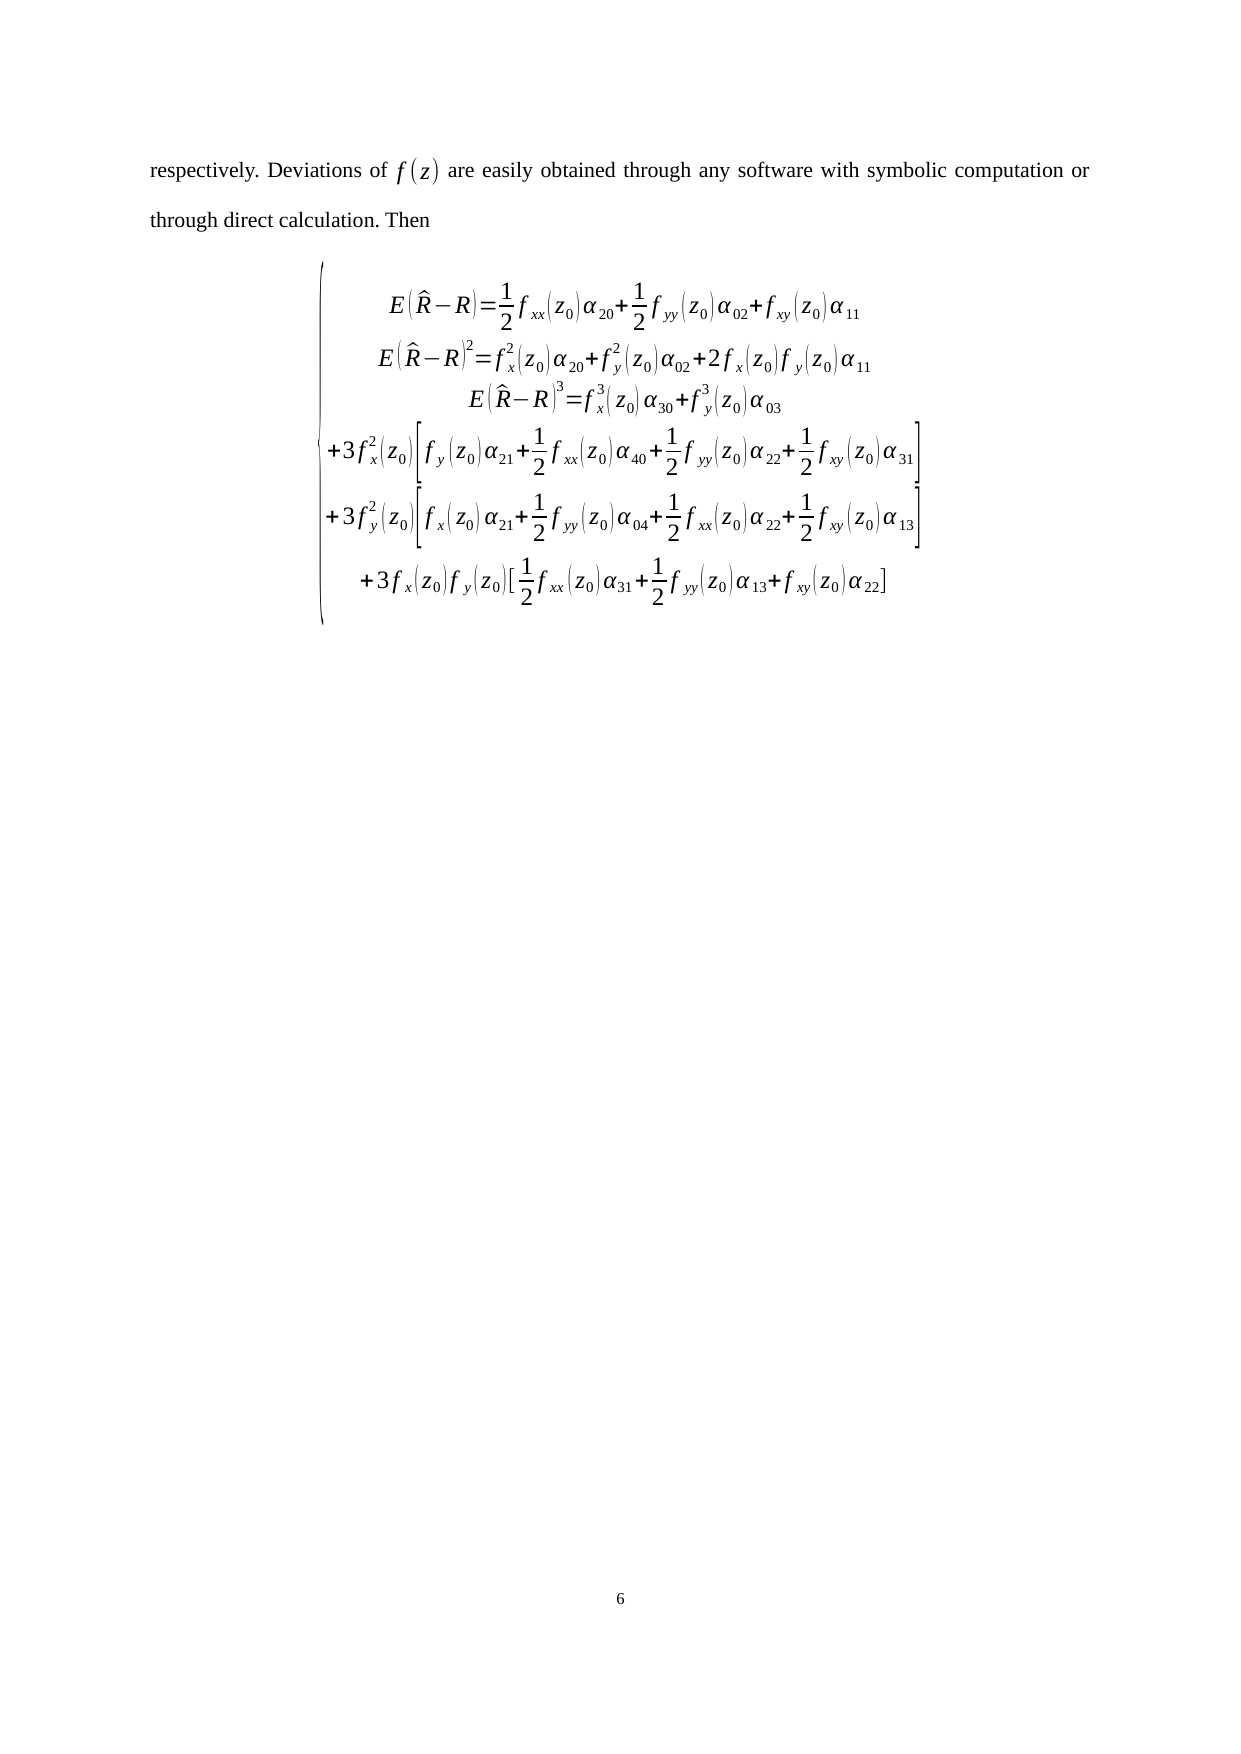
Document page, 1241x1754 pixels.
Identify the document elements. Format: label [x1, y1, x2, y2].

text [150, 154, 1090, 236]
